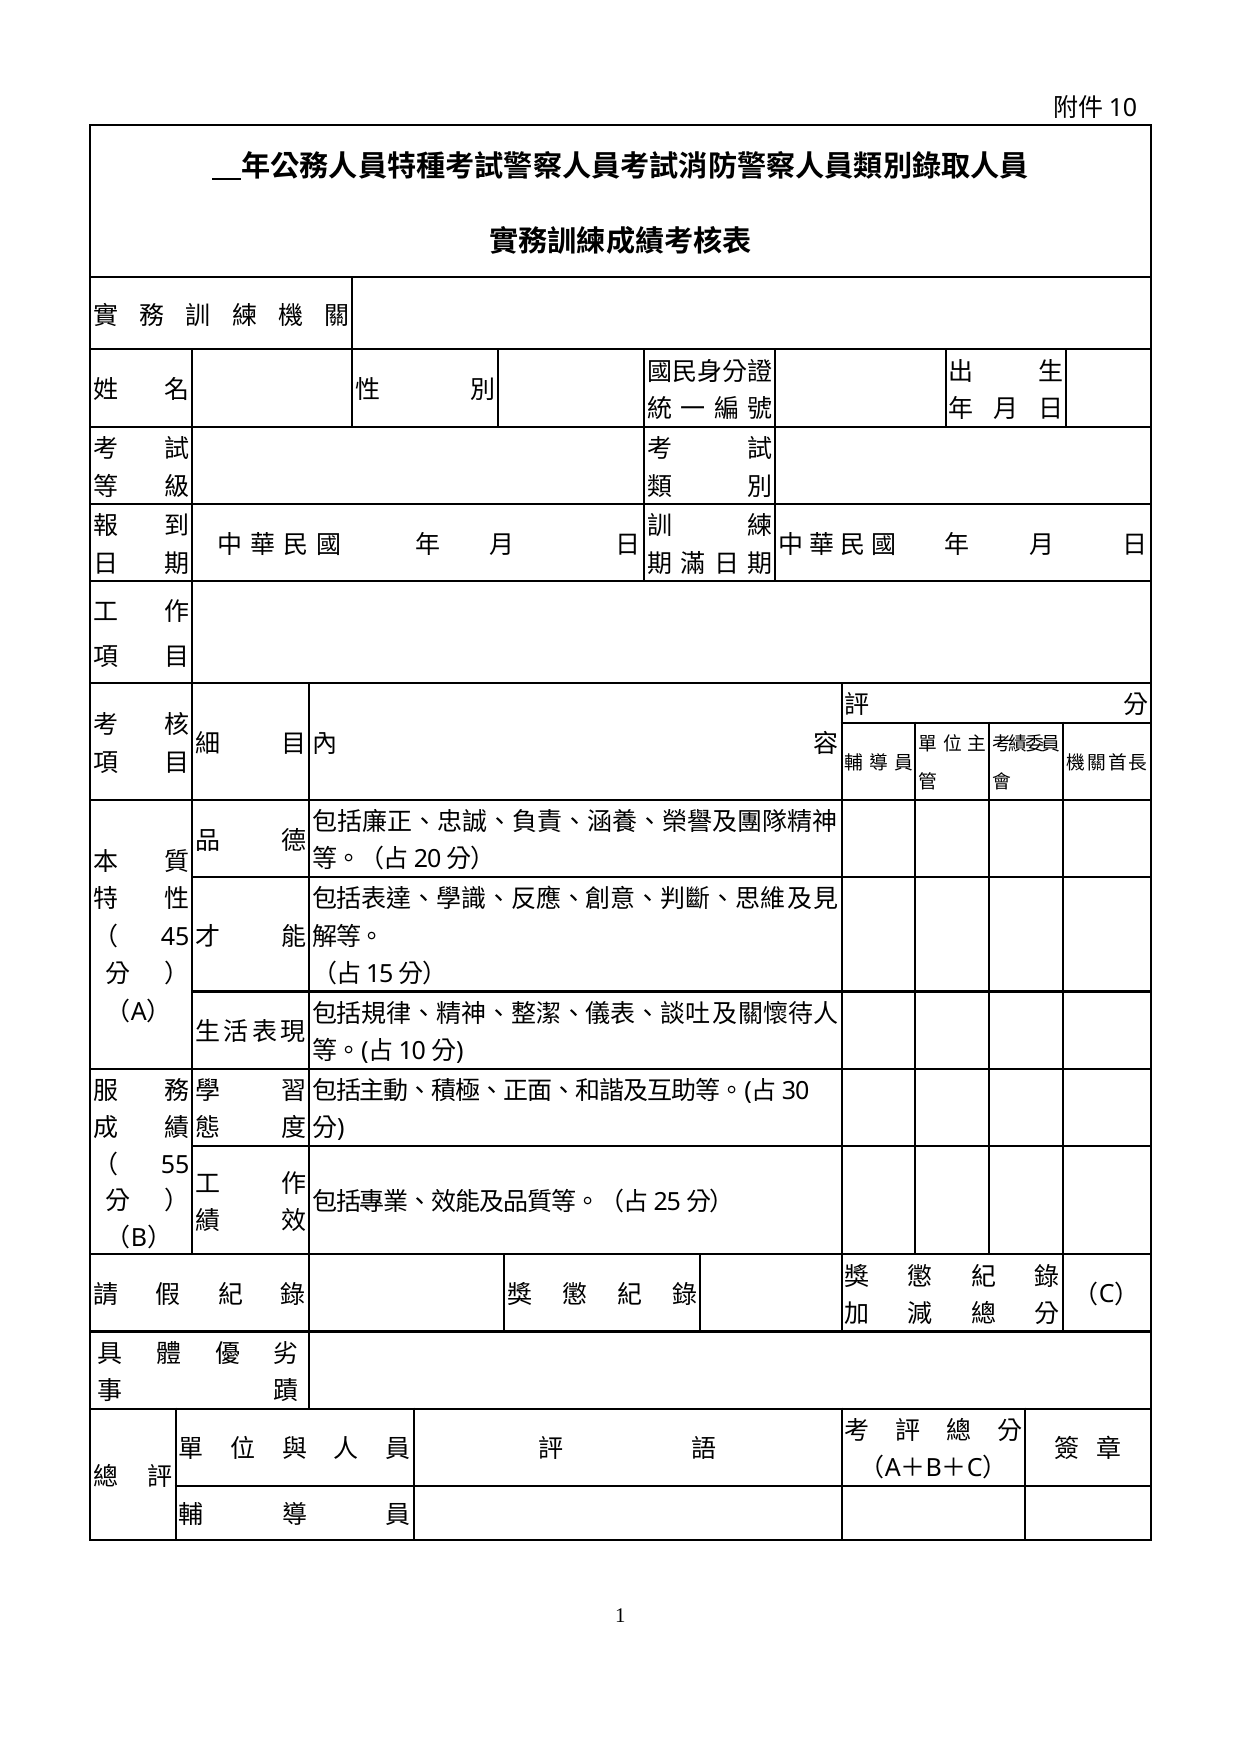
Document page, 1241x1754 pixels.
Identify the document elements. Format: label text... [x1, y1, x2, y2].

table_cell [916, 878, 988, 990]
table_cell 包括表達、學識、反應、創意、判斷、思維及見解等。 （占15分） [310, 878, 841, 990]
table_cell 中華民國 年 月 日 [776, 505, 1150, 580]
table_cell 考評總分 （A＋B＋C） [843, 1410, 1024, 1484]
table_cell [1067, 350, 1150, 426]
table_cell 機關首長 [1064, 724, 1150, 799]
table_cell [843, 878, 914, 990]
table_cell 品德 [193, 801, 308, 876]
table_cell 包括專業、效能及品質等。（占25分） [310, 1147, 841, 1253]
table_cell 國民身分證 統一編號 [645, 350, 774, 426]
table_cell [1064, 878, 1150, 990]
table_cell [843, 1487, 1024, 1539]
table_cell [193, 350, 351, 426]
table_cell [353, 278, 1150, 348]
table_cell [843, 993, 914, 1067]
table_cell 出生 年月日 [947, 350, 1065, 426]
table_cell 輔導員 [177, 1487, 413, 1539]
table_cell 單位主管 [916, 724, 988, 799]
table_cell [916, 801, 988, 876]
table_cell [1064, 993, 1150, 1067]
table_cell 獎懲紀錄 加減總分 [843, 1255, 1062, 1330]
table_cell 獎懲紀錄 [505, 1255, 699, 1330]
table_cell 包括規律、精神、整潔、儀表、談吐及關懷待人等。(占10分) [310, 993, 841, 1067]
table_cell 包括廉正、忠誠、負責、涵養、榮譽及團隊精神等。（占20分） [310, 801, 841, 876]
table_cell 工作 項目 [91, 582, 191, 682]
table_cell 才能 [193, 878, 308, 990]
table_cell [916, 993, 988, 1067]
table_cell [776, 350, 945, 426]
table_cell [415, 1487, 841, 1539]
table_cell [1064, 801, 1150, 876]
table_cell 姓名 [91, 350, 191, 426]
table_cell 學習 態度 [193, 1070, 308, 1144]
table_cell 評 語 [415, 1410, 841, 1484]
table_cell 考試 等級 [91, 428, 191, 503]
table_cell [990, 878, 1062, 990]
table_cell [843, 1070, 914, 1144]
table_cell [990, 1147, 1062, 1253]
table_cell 性別 [353, 350, 497, 426]
table_header 年公務人員特種考試警察人員考試消防警察人員類別錄取人員 實務訓練成績考核表 [91, 126, 1150, 276]
table_cell [1064, 1070, 1150, 1144]
table_cell 具 體 優 劣 事 蹟 [91, 1333, 308, 1407]
table_cell 本質 特性 （45分）（A） [91, 801, 191, 1067]
text 附件10 [148, 87, 1137, 124]
table_cell [990, 1070, 1062, 1144]
table_cell 中華民國 年 月 日 [193, 505, 643, 580]
table_cell 訓練 期滿日期 [645, 505, 774, 580]
table_cell 工作 績效 [193, 1147, 308, 1253]
table_cell 服務 成績 （55分）（B） [91, 1070, 191, 1253]
table_cell [193, 428, 643, 503]
table_cell 報到 日期 [91, 505, 191, 580]
table_cell [990, 993, 1062, 1067]
table_cell 考績委員會 [990, 724, 1062, 799]
table_cell 請假紀錄 [91, 1255, 308, 1330]
table_cell 評分 [843, 684, 1150, 722]
table_cell 單位與人員 [177, 1410, 413, 1484]
table_cell 輔導員 [843, 724, 914, 799]
table_cell 考試 類別 [645, 428, 774, 503]
table_cell [776, 428, 1150, 503]
table_cell [843, 1147, 914, 1253]
table_cell 總評 [91, 1410, 175, 1539]
table_cell 包括主動、積極、正面、和諧及互助等。(占30分) [310, 1070, 841, 1144]
table_cell 生活表現 [193, 993, 308, 1067]
table_cell [310, 1333, 1150, 1407]
table_cell 內容 [310, 684, 841, 799]
table_cell [193, 582, 1150, 682]
table_cell 細目 [193, 684, 308, 799]
table_cell 考核 項目 [91, 684, 191, 799]
table_cell 簽 章 [1026, 1410, 1150, 1484]
table_cell [990, 801, 1062, 876]
table_cell （C） [1064, 1255, 1150, 1330]
table_cell [916, 1147, 988, 1253]
table_cell [499, 350, 643, 426]
table_cell [843, 801, 914, 876]
table_cell [1026, 1487, 1150, 1539]
table_cell [310, 1255, 503, 1330]
table_cell [1064, 1147, 1150, 1253]
table_cell [916, 1070, 988, 1144]
table_cell [701, 1255, 841, 1330]
table_cell 實務訓練機關 [91, 278, 351, 348]
